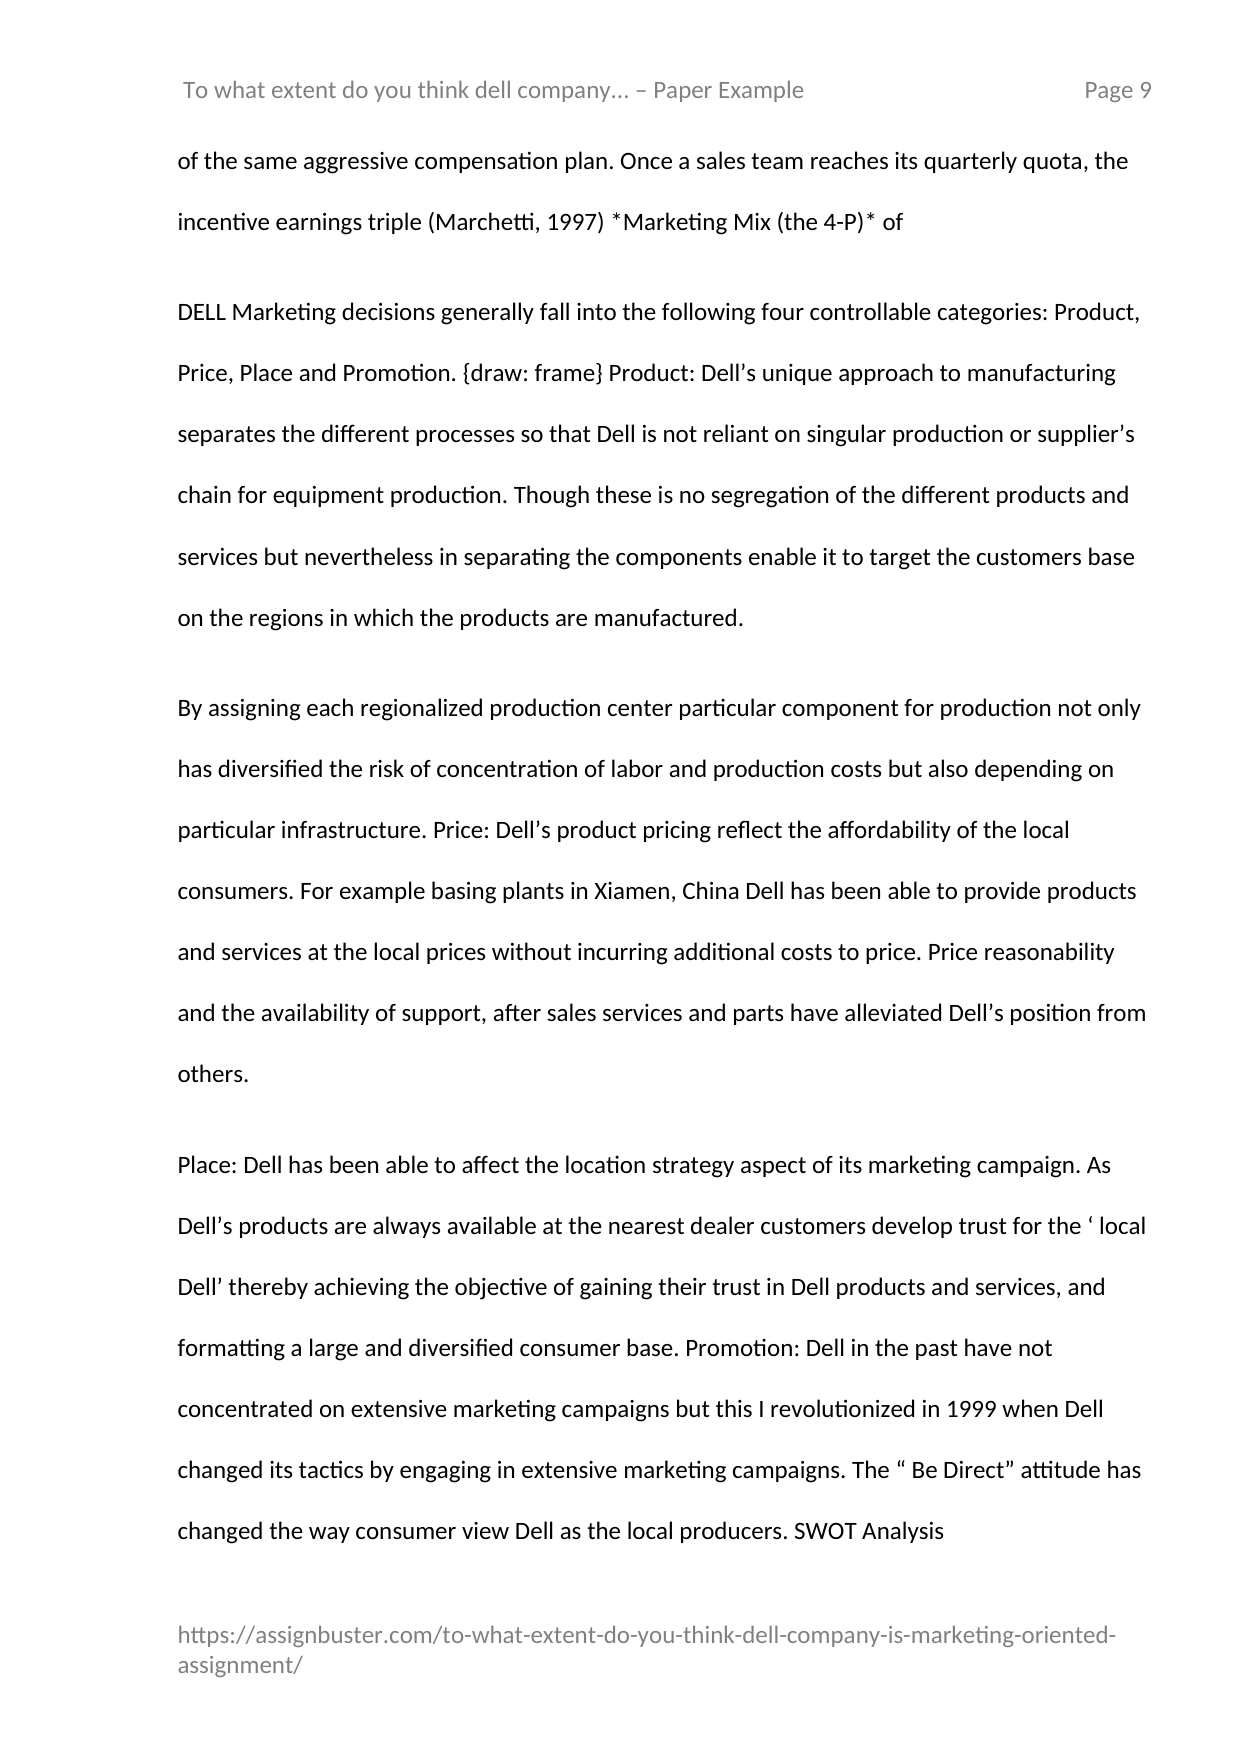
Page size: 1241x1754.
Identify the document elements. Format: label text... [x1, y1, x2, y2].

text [177, 145, 1152, 237]
text DELL Marketing decisions generally fall into the following four controllable categories: Product, Price, Place and Promotion. {draw: frame} Product: Dell’s unique approach to manufacturing separates the different processes so that Dell is not reliant on singular production or supplier’s chain for equipment production. Though these is no segregation of the different products and services but nevertheless in separating the components enable it to target the customers base on the regions in which the products are manufactured. [177, 297, 1152, 632]
text Place: Dell has been able to affect the location strategy aspect of its marketing campaign. As Dell’s products are always available at the nearest dealer customers develop trust for the ‘ local Dell’ thereby achieving the objective of gaining their trust in Dell products and services, and formatting a large and diversified consumer base. Promotion: Dell in the past have not concentrated on extensive marketing campaigns but this I revolutionized in 1999 when Dell changed its tactics by engaging in extensive marketing campaigns. The “ Be Direct” attitude has changed the way consumer view Dell as the local producers. SWOT Analysis [177, 1149, 1152, 1546]
text By assigning each regionalized production center particular component for production not only has diversified the risk of concentration of labor and production costs but also depending on particular infrastructure. Price: Dell’s product pricing reflect the affordability of the local consumers. For example basing plants in Xiamen, China Dell has been able to provide products and services at the local prices without incurring additional costs to price. Price reasonability and the availability of support, after sales services and parts have alleviated Dell’s position from others. [177, 692, 1152, 1089]
